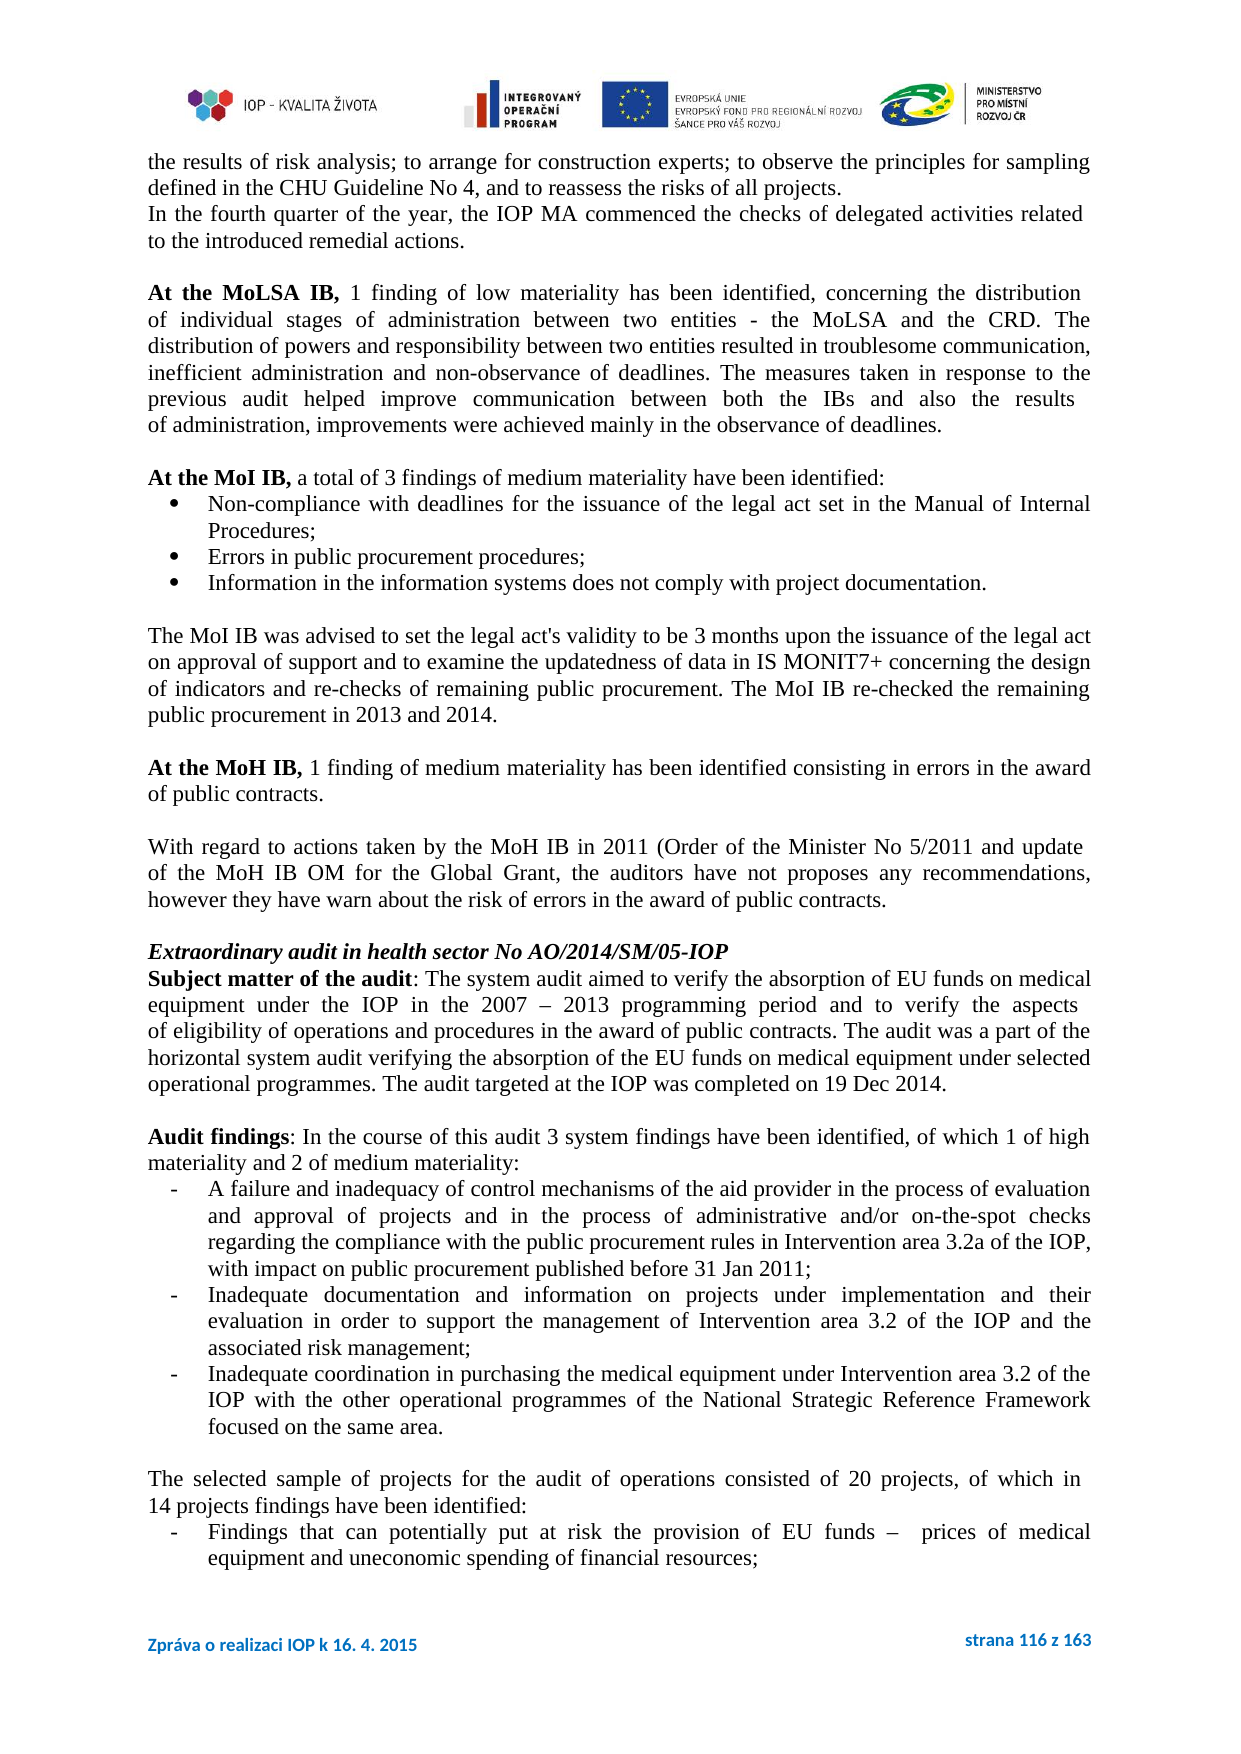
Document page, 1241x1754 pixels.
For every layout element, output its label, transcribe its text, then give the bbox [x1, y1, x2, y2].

text At the MoLSA IB, 1 finding of low materiality has been identified, concerning the distribution of individual stages of administration between two entities - the MoLSA and the CRD. The distribution of powers and responsibility between two entities resulted in troublesome communication, inefficient administration and non-observance of deadlines. The measures taken in response to the previous audit helped improve communication between both the IBs and also the results of administration, improvements were achieved mainly in the observance of deadlines. [148, 279, 1092, 438]
list Errors in public procurement procedures; [170, 543, 1092, 569]
list Non-compliance with deadlines for the issuance of the legal act set in the Manual of Internal Procedures; [170, 490, 1092, 543]
text The selected sample of projects for the audit of operations consisted of 20 projects, of which in 14 projects findings have been identified: [148, 1465, 1092, 1518]
list Inadequate documentation and information on projects under implementation and their evaluation in order to support the management of Intervention area 3.2 of the IOP and the associated risk management; [170, 1281, 1092, 1360]
text The MoI IB was advised to set the legal act's validity to be 3 months upon the issuance of the legal act on approval of support and to examine the updatedness of data in IS MONIT7+ concerning the design of indicators and re-checks of remaining public procurement. The MoI IB re-checked the remaining public procurement in 2013 and 2014. [148, 622, 1092, 727]
list Inadequate coordination in purchasing the medical equipment under Intervention area 3.2 of the IOP with the other operational programmes of the National Strategic Reference Framework focused on the same area. [170, 1360, 1092, 1439]
list Information in the information systems does not comply with project documentation. [170, 569, 1092, 596]
list Findings that can potentially put at risk the provision of EU funds – prices of medical equipment and uneconomic spending of financial resources; [170, 1518, 1092, 1571]
text At the MoI IB, a total of 3 findings of medium materiality have been identified: [148, 464, 1092, 490]
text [148, 148, 1092, 200]
text Subject matter of the audit: The system audit aimed to verify the absorption of EU funds on medical equipment under the IOP in the 2007 – 2013 programming period and to verify the aspects of eligibility of operations and procedures in the award of public contracts. The audit was a part of the horizontal system audit verifying the absorption of the EU funds on medical equipment under selected operational programmes. The audit targeted at the IOP was completed on 19 Dec 2014. [148, 965, 1092, 1096]
text In the fourth quarter of the year, the IOP MA commenced the checks of delegated activities related to the introduced remedial actions. [148, 200, 1092, 253]
text Extraordinary audit in health sector No AO/2014/SM/05-IOP [148, 938, 1092, 965]
picture [172, 70, 1068, 137]
text At the MoH IB, 1 finding of medium materiality has been identified consisting in errors in the award of public contracts. [148, 754, 1092, 807]
text With regard to actions taken by the MoH IB in 2011 (Order of the Minister No 5/2011 and update of the MoH IB OM for the Global Grant, the auditors have not proposes any recommendations, however they have warn about the risk of errors in the award of public contracts. [148, 833, 1092, 912]
list A failure and inadequacy of control mechanisms of the aid provider in the process of evaluation and approval of projects and in the process of administrative and/or on-the-spot checks regarding the compliance with the public procurement rules in Intervention area 3.2a of the IOP, with impact on public procurement published before 31 Jan 2011; [170, 1176, 1092, 1281]
text Audit findings: In the course of this audit 3 system findings have been identified, of which 1 of high materiality and 2 of medium materiality: [148, 1123, 1092, 1176]
